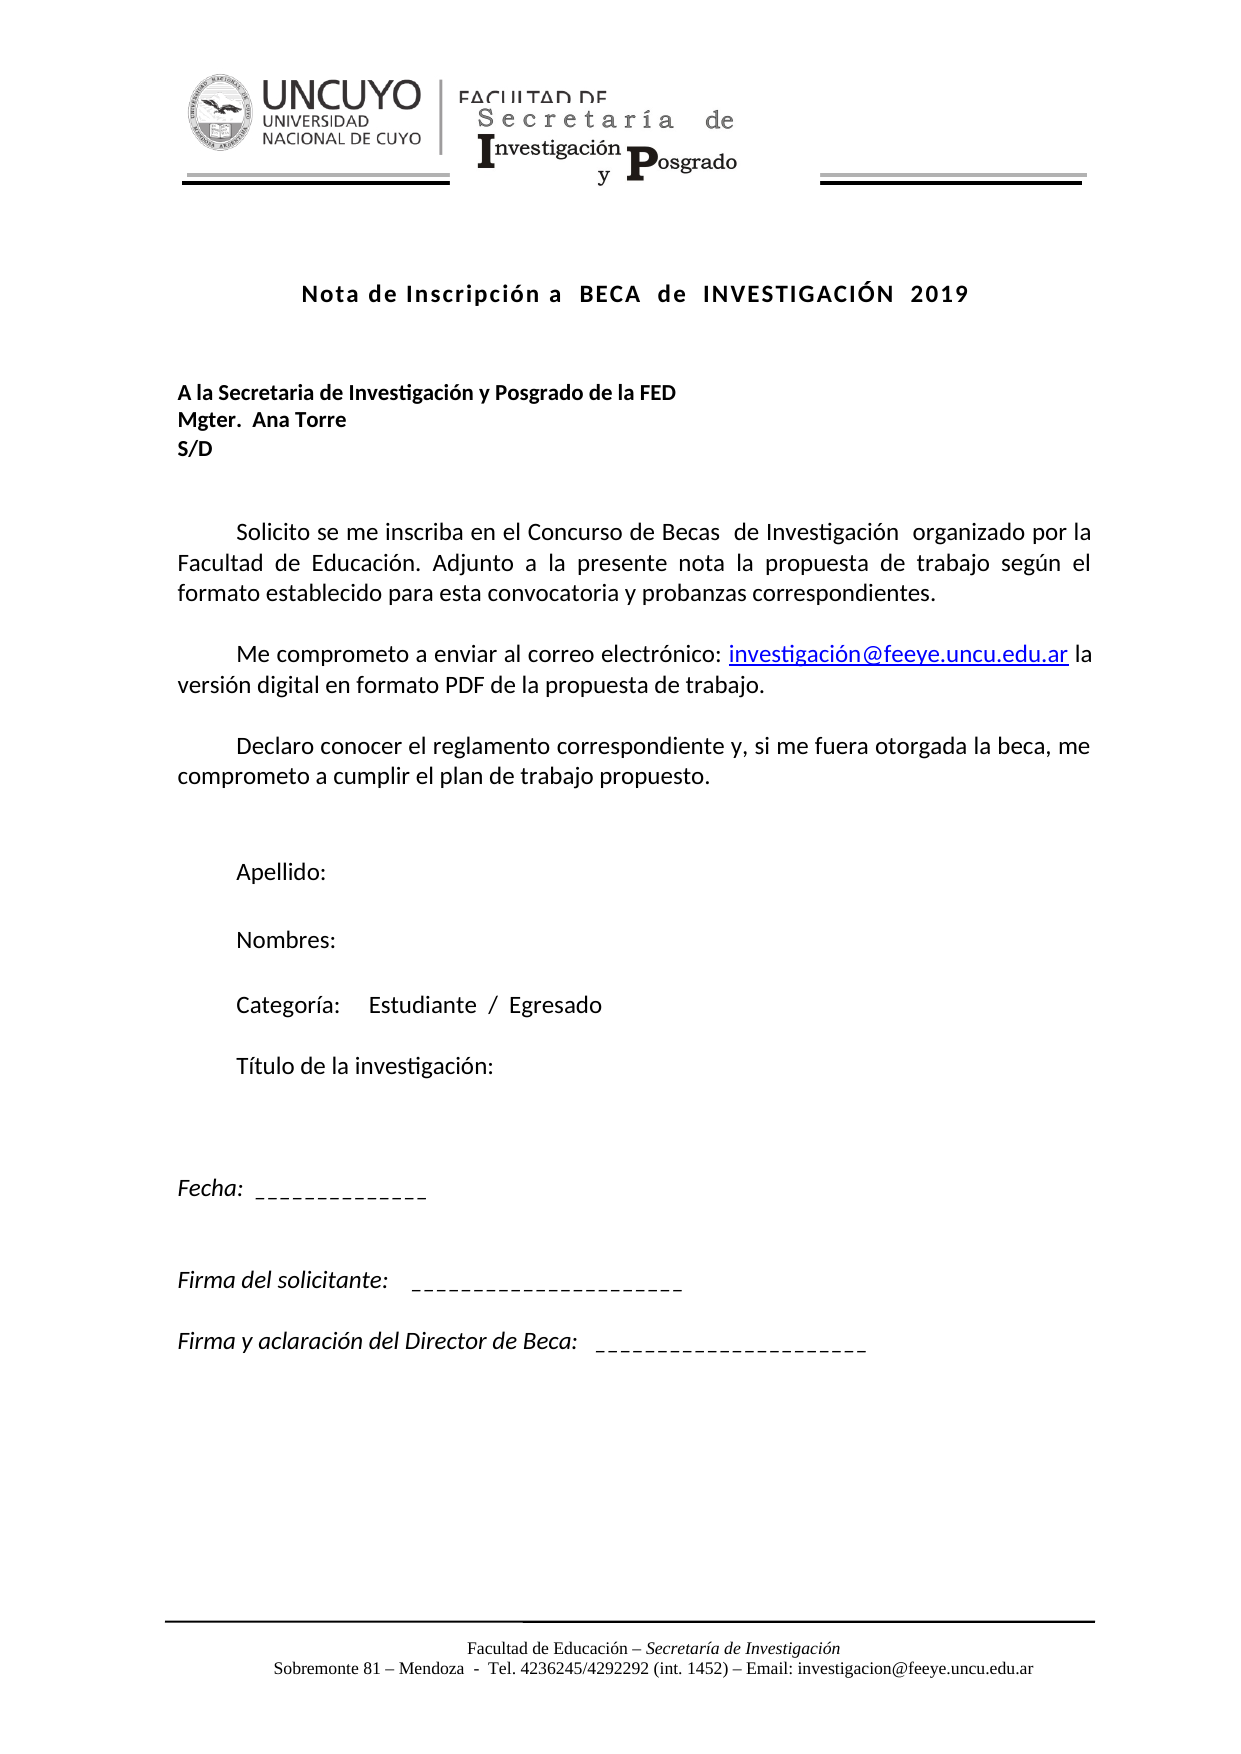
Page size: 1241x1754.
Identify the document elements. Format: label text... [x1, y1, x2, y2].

text Nombres: [177, 921, 1092, 955]
text A la Secretaria de Investigación y Posgrado de la FED [177, 378, 1092, 406]
text Solicito se me inscriba en el Concurso de Becas de Investigación organizado por la Facultad de Educación. Adjunto a la presente nota la propuesta de trabajo según el formato establecido para esta convocatoria y probanzas correspondientes. [177, 516, 1092, 608]
text Fecha: ______________ [177, 1173, 1092, 1203]
picture [182, 68, 821, 207]
text Título de la investigación: [177, 1051, 1092, 1081]
text Nota de Inscripción a BECA de INVESTIGACIÓN 2019 [177, 279, 1092, 309]
text Declaro conocer el reglamento correspondiente y, si me fuera otorgada la beca, me comprometo a cumplir el plan de trabajo propuesto. [177, 730, 1092, 791]
text S/D [177, 434, 1092, 462]
text Apellido: [177, 852, 1092, 886]
text Mgter. Ana Torre [177, 406, 1092, 434]
text Me comprometo a enviar al correo electrónico: investigación@feeye.uncu.edu.ar la versión digital en formato PDF de la propuesta de trabajo. [177, 638, 1092, 699]
text Firma del solicitante: ______________________ [177, 1264, 1092, 1295]
text Categoría: Estudiante / Egresado [177, 989, 1092, 1020]
text Firma y aclaración del Director de Beca: ______________________ [177, 1325, 1092, 1356]
